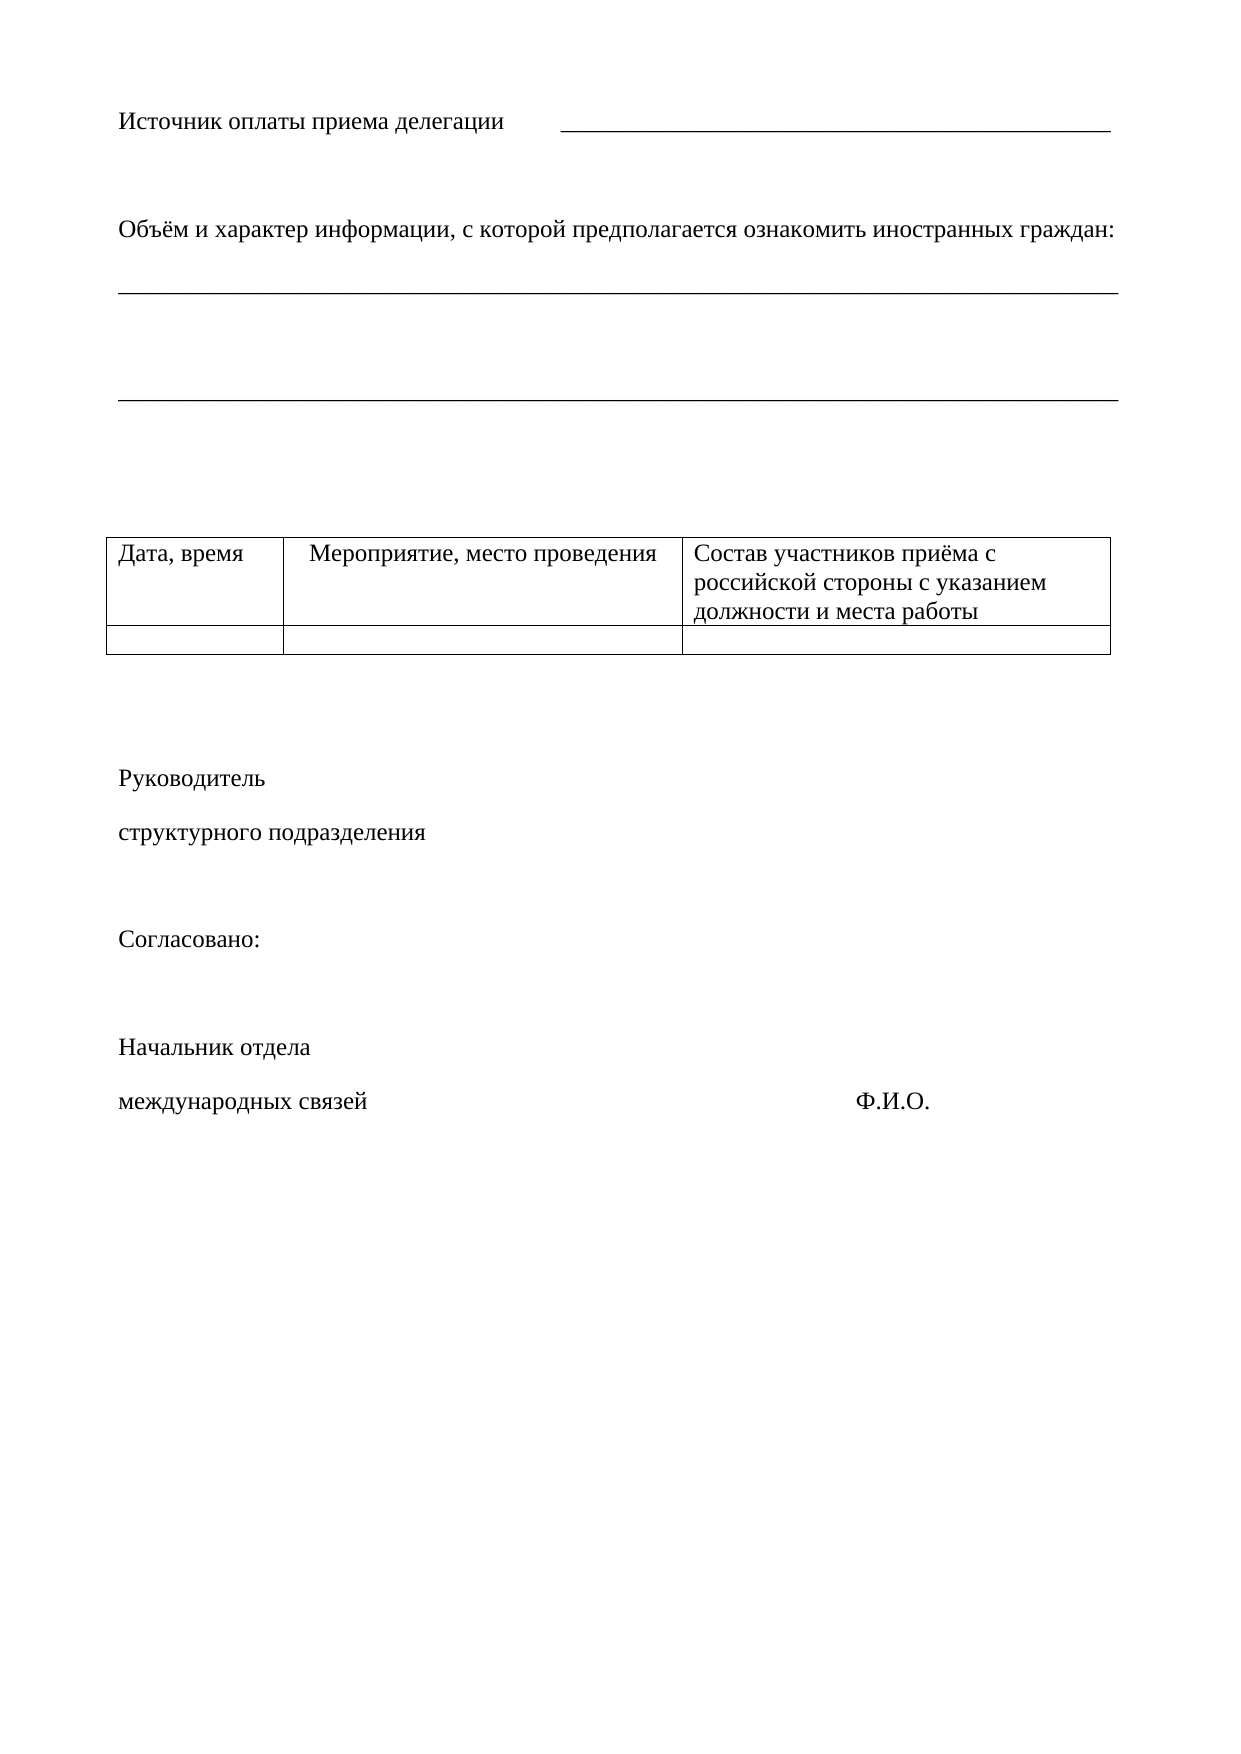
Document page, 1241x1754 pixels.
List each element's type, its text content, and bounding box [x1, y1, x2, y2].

text международных связей Ф.И.О. [118, 1086, 1167, 1115]
text Объём и характер информации, с которой предполагается ознакомить иностранных граждан: [118, 214, 1167, 243]
text Начальник отдела [118, 1032, 1167, 1061]
table_cell [683, 626, 1110, 654]
text ________________________________________________________________________________ [118, 376, 1167, 404]
text Согласовано: [118, 924, 1167, 953]
table_header Мероприятие, место проведения [284, 538, 682, 624]
text структурного подразделения [118, 817, 1167, 846]
text Источник оплаты приема делегации ____________________________________________ [118, 106, 1167, 135]
table_cell [284, 626, 682, 654]
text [118, 268, 1167, 297]
text Руководитель [118, 763, 1167, 792]
table_cell [107, 626, 283, 654]
table_header Дата, время [107, 538, 283, 624]
table_header Состав участников приёма с российской стороны с указанием должности и места работы [683, 538, 1110, 624]
